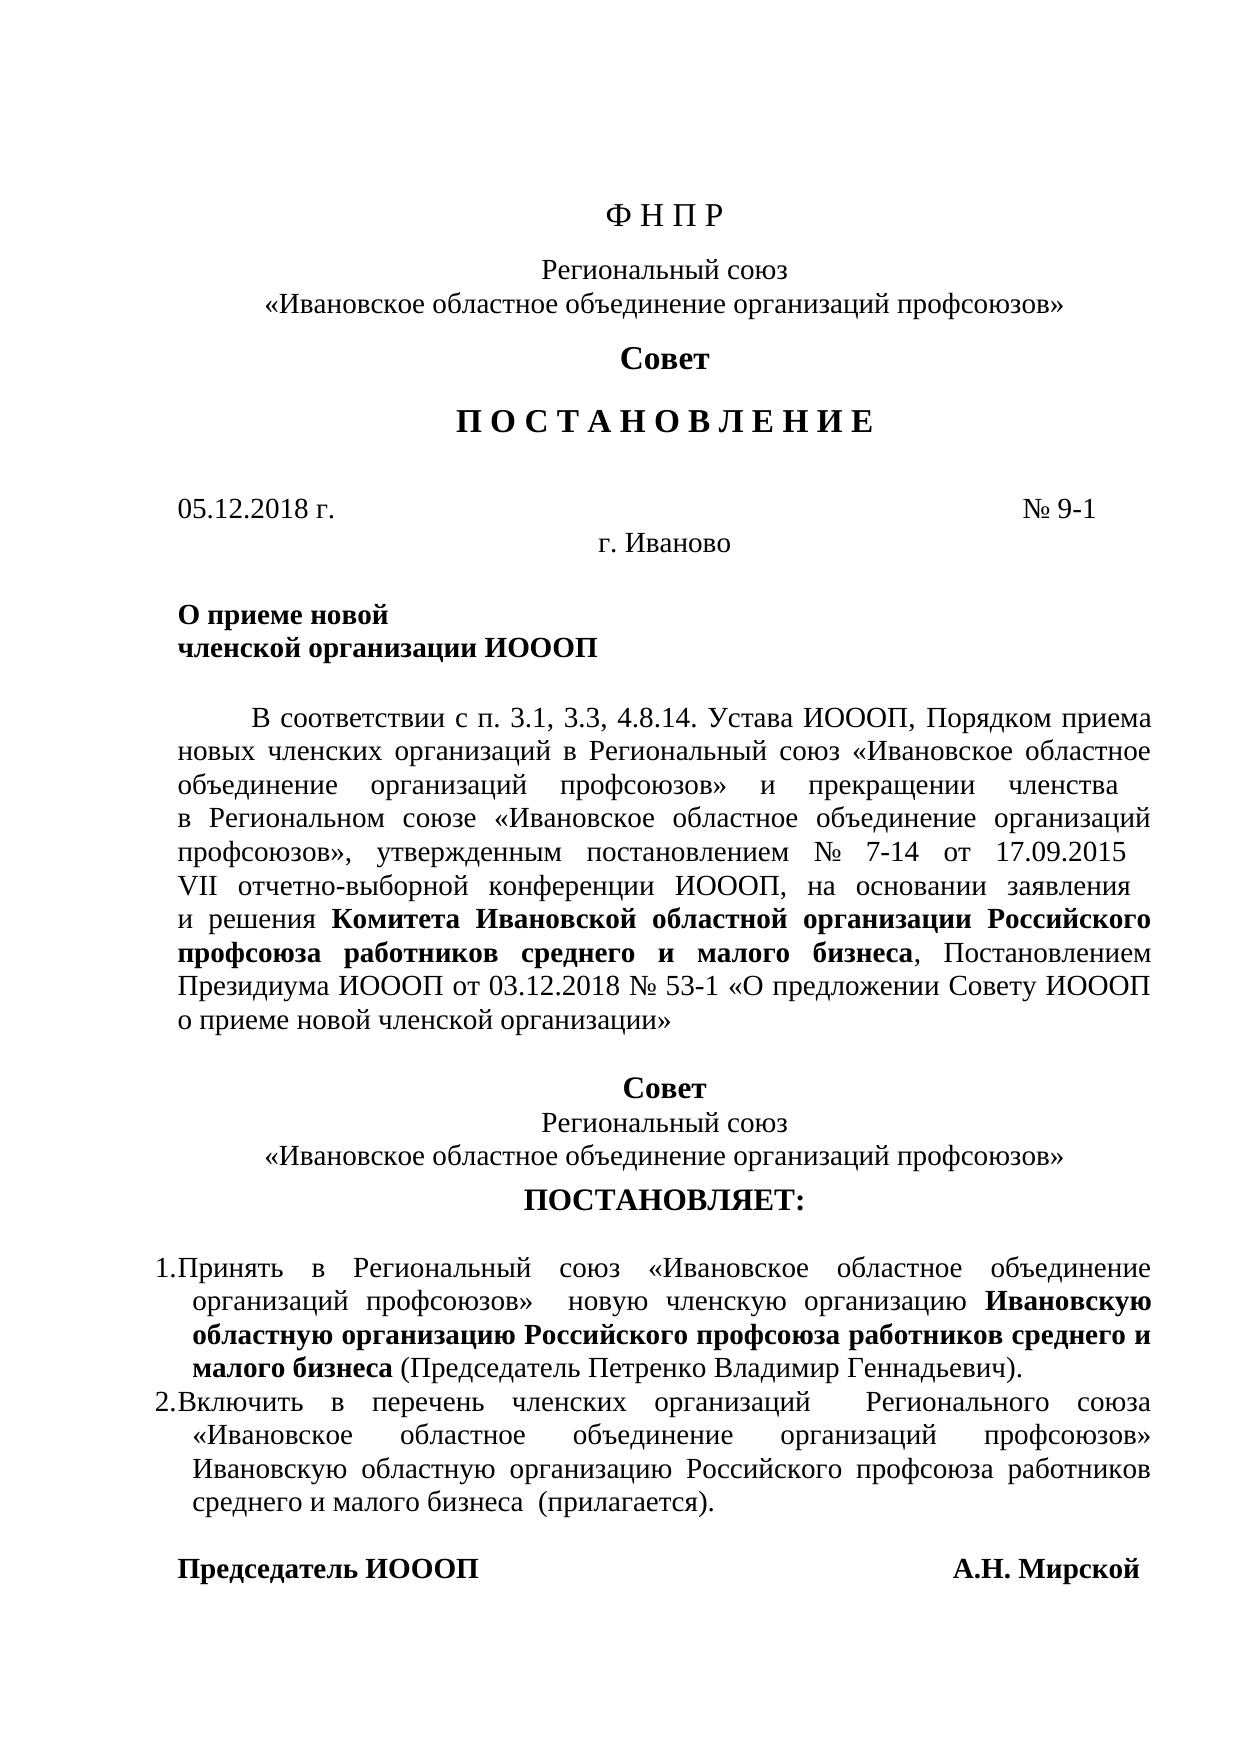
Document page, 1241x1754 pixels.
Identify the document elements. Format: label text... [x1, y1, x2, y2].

list Принять в Региональный союз «Ивановское областное объединение организаций профсоюзов» новую членскую организацию Ивановскую областную организацию Российского профсоюза работников среднего и малого бизнеса (Председатель Петренко Владимир Геннадьевич). [154, 1250, 1152, 1384]
text Региональный союз [177, 1105, 1152, 1138]
text О приеме новой [177, 597, 1152, 631]
text г. Иваново [177, 525, 1152, 558]
text Председатель ИОООП А.Н. Мирской [177, 1552, 1152, 1585]
text В соответствии с п. 3.1, 3.3, 4.8.14. Устава ИОООП, Порядком приема новых членских организаций в Региональный союз «Ивановское областное объединение организаций профсоюзов» и прекращении членства в Региональном союзе «Ивановское областное объединение организаций профсоюзов», утвержденным постановлением № 7-14 от 17.09.2015 VII отчетно-выборной конференции ИОООП, на основании заявления и решения Комитета Ивановской областной организации Российского профсоюза работников среднего и малого бизнеса, Постановлением Президиума ИОООП от 03.12.2018 № 53-1 «О предложении Совету ИОООП о приеме новой членской организации» [177, 700, 1152, 1035]
text 05.12.2018 г. № 9-1 [177, 491, 1152, 525]
text «Ивановское областное объединение организаций профсоюзов» [177, 286, 1152, 319]
text Ф Н П Р [177, 195, 1152, 233]
text Региональный союз [177, 252, 1152, 286]
text Совет [177, 1069, 1152, 1105]
text «Ивановское областное объединение организаций профсоюзов» [177, 1138, 1152, 1172]
text членской организации ИОООП [177, 631, 1152, 664]
text П О С Т А Н О В Л Е Н И Е [177, 401, 1152, 439]
text ПОСТАНОВЛЯЕТ: [177, 1182, 1152, 1217]
text Совет [177, 338, 1152, 377]
list Включить в перечень членских организаций Регионального союза «Ивановское областное объединение организаций профсоюзов» Ивановскую областную организацию Российского профсоюза работников среднего и малого бизнеса (прилагается). [154, 1384, 1152, 1518]
